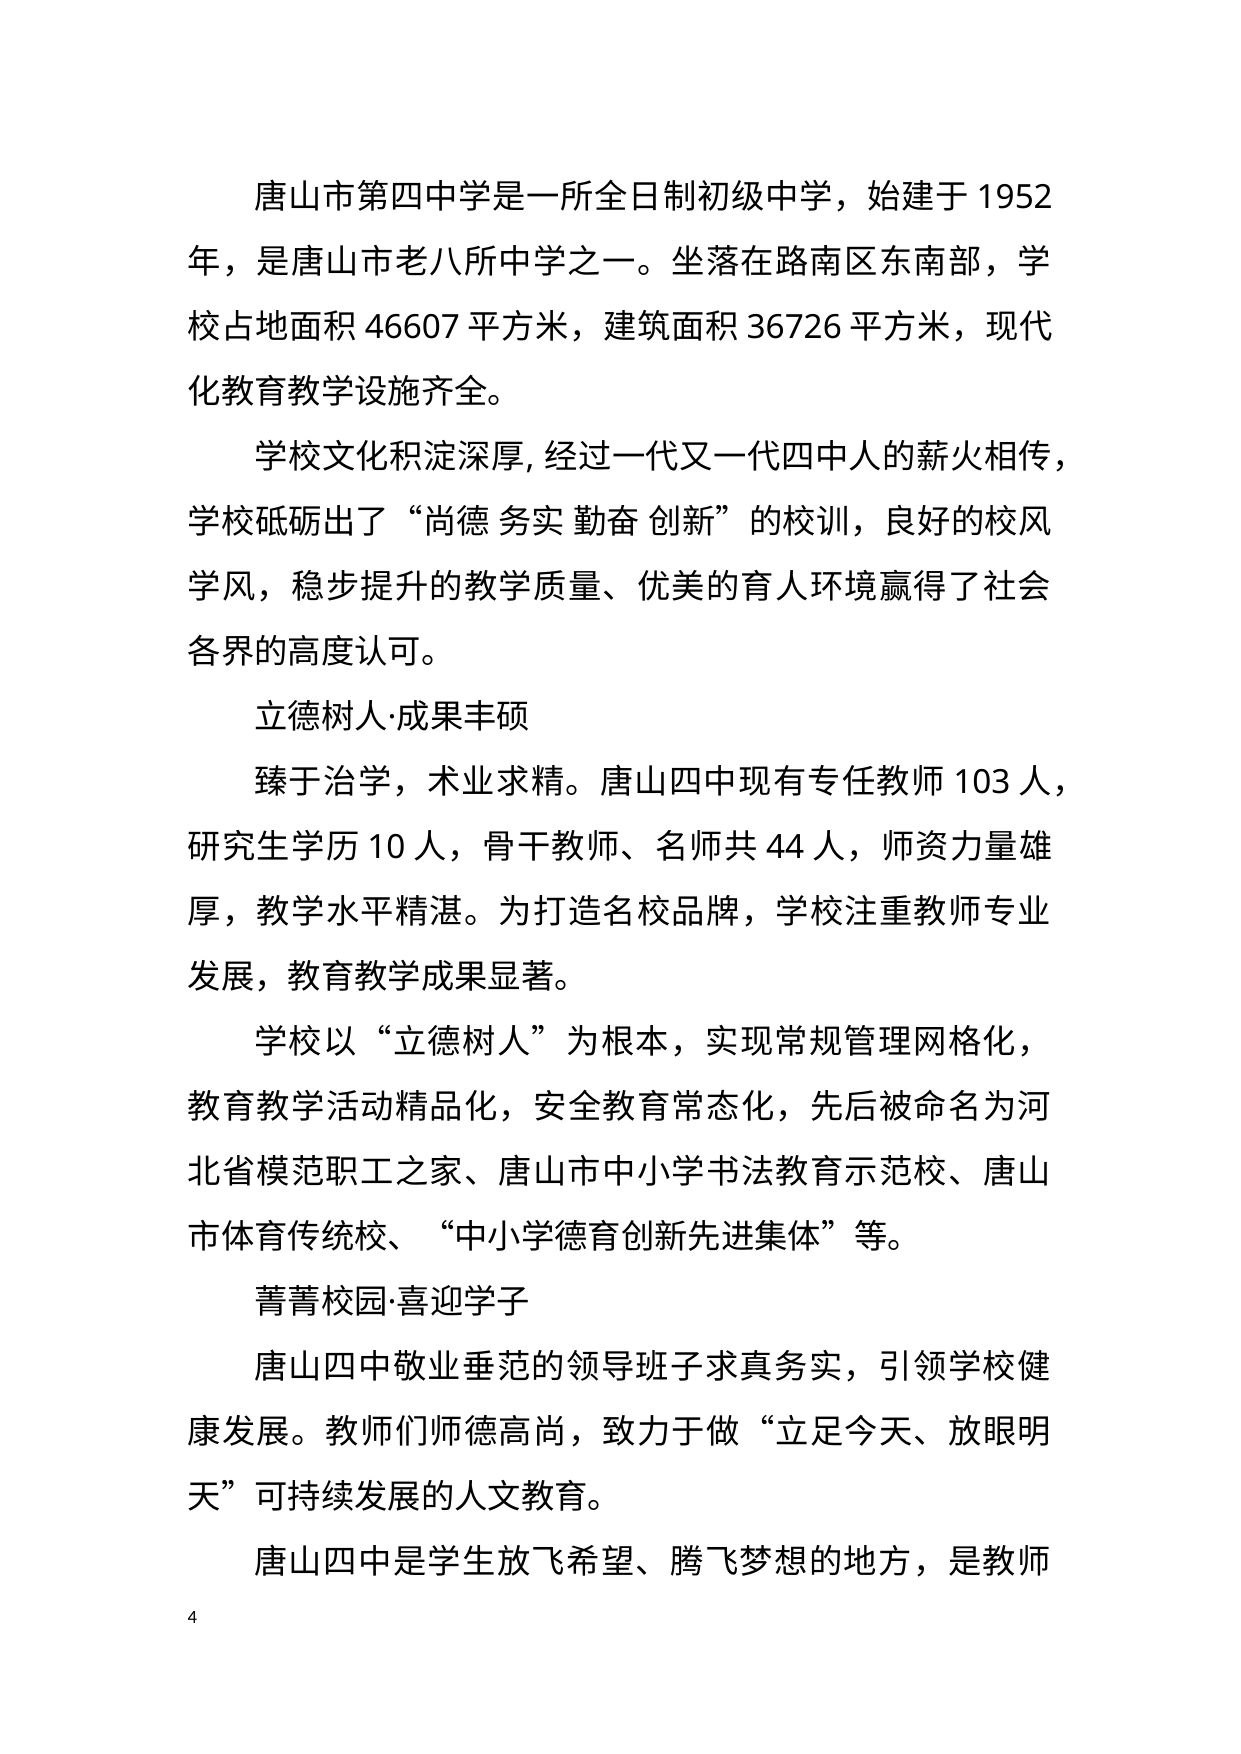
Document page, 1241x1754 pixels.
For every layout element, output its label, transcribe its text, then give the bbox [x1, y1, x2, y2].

text 菁菁校园·喜迎学子 [187, 1267, 1053, 1332]
text 唐山四中敬业垂范的领导班子求真务实，引领学校健康发展。教师们师德高尚，致力于做“立足今天、放眼明天”可持续发展的人文教育。 [187, 1332, 1053, 1527]
text 学校文化积淀深厚, 经过一代又一代四中人的薪火相传，学校砥砺出了“尚德 务实 勤奋 创新”的校训，良好的校风学风，稳步提升的教学质量、优美的育人环境赢得了社会各界的高度认可。 [187, 422, 1053, 682]
text 臻于治学，术业求精。唐山四中现有专任教师103人，研究生学历10人，骨干教师、名师共44人，师资力量雄厚，教学水平精湛。为打造名校品牌，学校注重教师专业发展，教育教学成果显著。 [187, 747, 1053, 1007]
text 唐山市第四中学是一所全日制初级中学，始建于1952年，是唐山市老八所中学之一。坐落在路南区东南部，学校占地面积46607平方米，建筑面积36726平方米，现代化教育教学设施齐全。 [187, 162, 1053, 422]
text 学校以“立德树人”为根本，实现常规管理网格化，教育教学活动精品化，安全教育常态化，先后被命名为河北省模范职工之家、唐山市中小学书法教育示范校、唐山市体育传统校、“中小学德育创新先进集体”等。 [187, 1007, 1053, 1267]
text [187, 1527, 1053, 1592]
text 立德树人·成果丰硕 [187, 682, 1053, 747]
